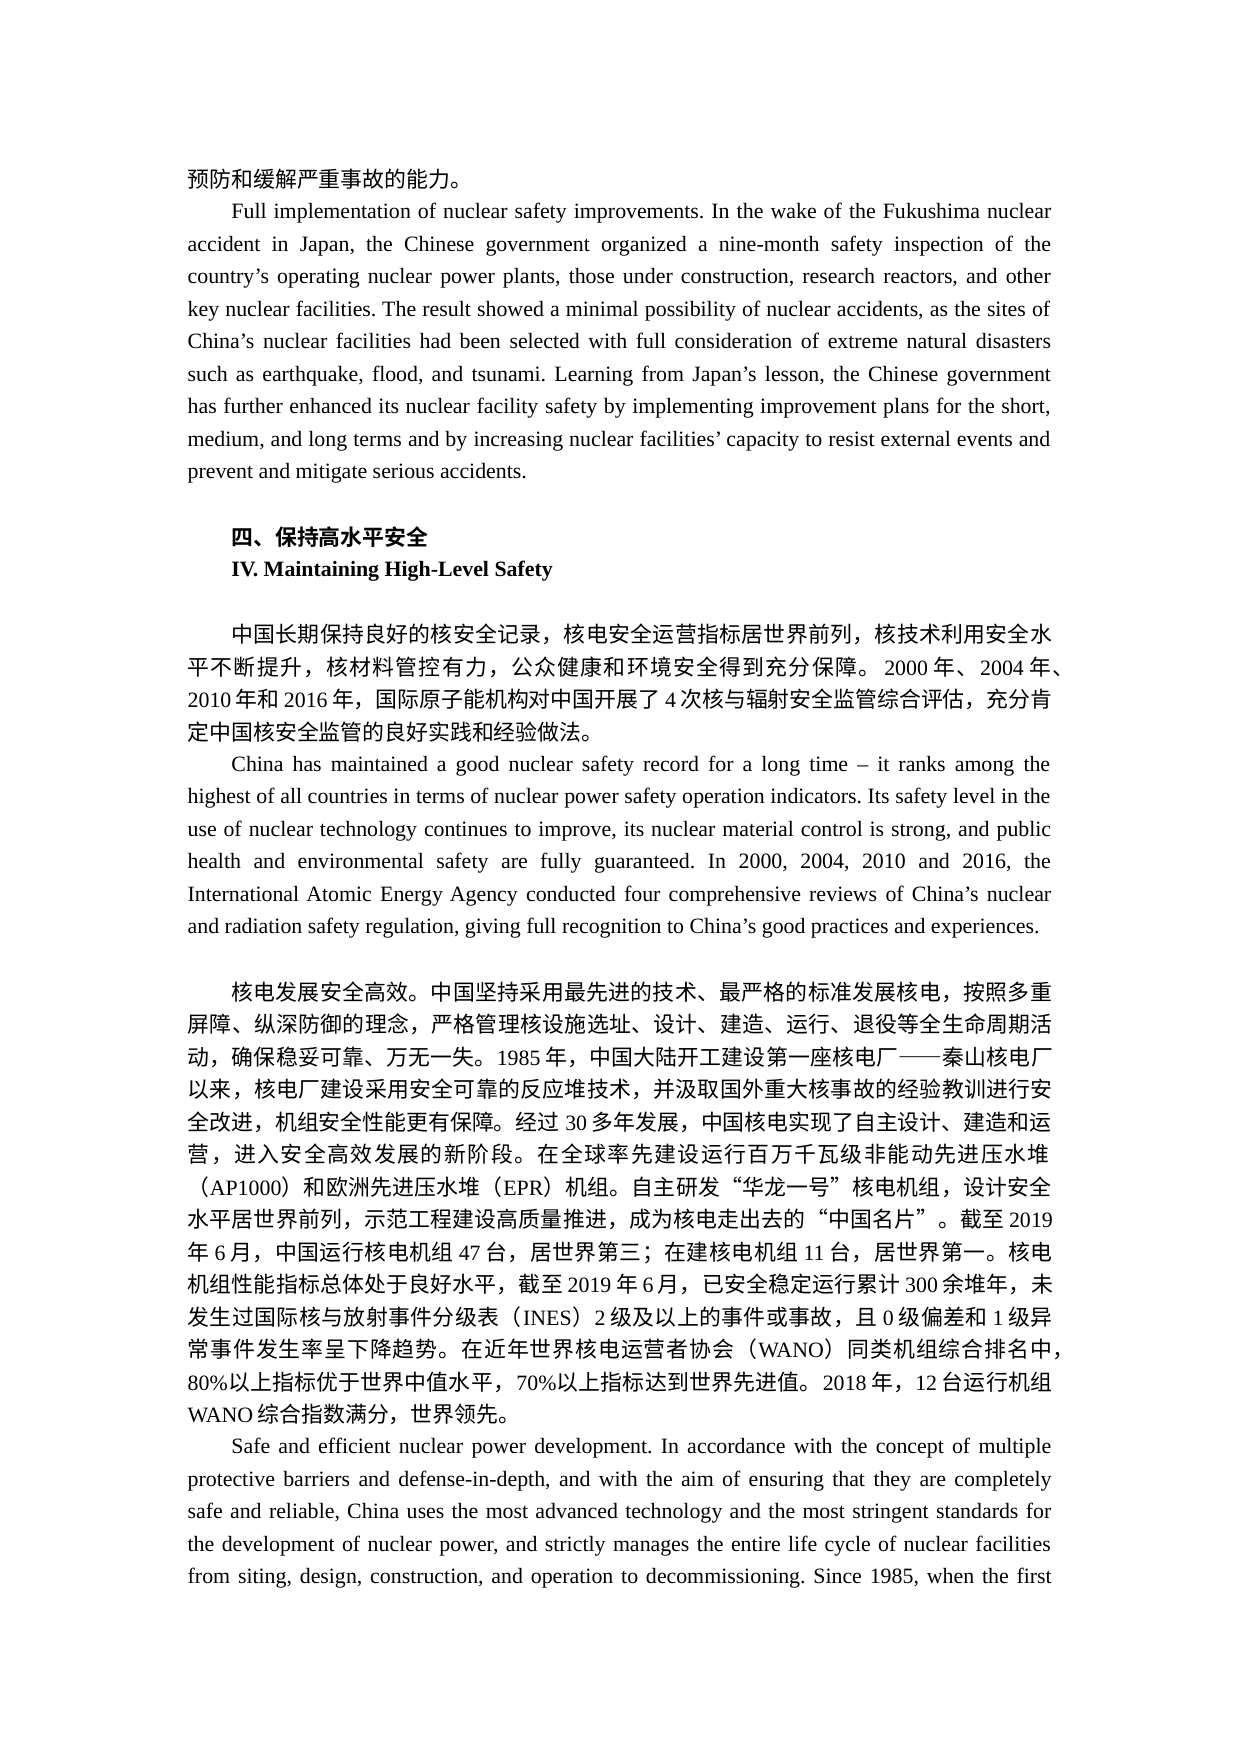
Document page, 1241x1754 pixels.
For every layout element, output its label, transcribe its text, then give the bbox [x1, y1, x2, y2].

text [187, 162, 1053, 194]
text China has maintained a good nuclear safety record for a long time – it ranks among the highest of all countries in terms of nuclear power safety operation indicators. Its safety level in the use of nuclear technology continues to improve, its nuclear material control is strong, and public health and environmental safety are fully guaranteed. In 2000, 2004, 2010 and 2016, the International Atomic Energy Agency conducted four comprehensive reviews of China’s nuclear and radiation safety regulation, giving full recognition to China’s good practices and experiences. [187, 747, 1053, 942]
text 核电发展安全高效。中国坚持采用最先进的技术、最严格的标准发展核电，按照多重屏障、纵深防御的理念，严格管理核设施选址、设计、建造、运行、退役等全生命周期活动，确保稳妥可靠、万无一失。1985年，中国大陆开工建设第一座核电厂——秦山核电厂以来，核电厂建设采用安全可靠的反应堆技术，并汲取国外重大核事故的经验教训进行安全改进，机组安全性能更有保障。经过30多年发展，中国核电实现了自主设计、建造和运营，进入安全高效发展的新阶段。在全球率先建设运行百万千瓦级非能动先进压水堆（AP1000）和欧洲先进压水堆（EPR）机组。自主研发“华龙一号”核电机组，设计安全水平居世界前列，示范工程建设高质量推进，成为核电走出去的“中国名片”。截至2019年6月，中国运行核电机组47台，居世界第三；在建核电机组11台，居世界第一。核电机组性能指标总体处于良好水平，截至2019年6月，已安全稳定运行累计300余堆年，未发生过国际核与放射事件分级表（INES）2级及以上的事件或事故，且0级偏差和1级异常事件发生率呈下降趋势。在近年世界核电运营者协会（WANO）同类机组综合排名中，80%以上指标优于世界中值水平，70%以上指标达到世界先进值。2018年，12台运行机组WANO综合指数满分，世界领先。 [187, 974, 1053, 1429]
text Full implementation of nuclear safety improvements. In the wake of the Fukushima nuclear accident in Japan, the Chinese government organized a nine-month safety inspection of the country’s operating nuclear power plants, those under construction, research reactors, and other key nuclear facilities. The result showed a minimal possibility of nuclear accidents, as the sites of China’s nuclear facilities had been selected with full consideration of extreme natural disasters such as earthquake, flood, and tsunami. Learning from Japan’s lesson, the Chinese government has further enhanced its nuclear facility safety by implementing improvement plans for the short, medium, and long terms and by increasing nuclear facilities’ capacity to resist external events and prevent and mitigate serious accidents. [187, 194, 1053, 487]
text 四、保持高水平安全 [187, 519, 1053, 552]
text IV. Maintaining High-Level Safety [187, 552, 1053, 584]
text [187, 1429, 1053, 1592]
text 中国长期保持良好的核安全记录，核电安全运营指标居世界前列，核技术利用安全水平不断提升，核材料管控有力，公众健康和环境安全得到充分保障。2000年、2004年、2010年和2016年，国际原子能机构对中国开展了4次核与辐射安全监管综合评估，充分肯定中国核安全监管的良好实践和经验做法。 [187, 617, 1053, 747]
